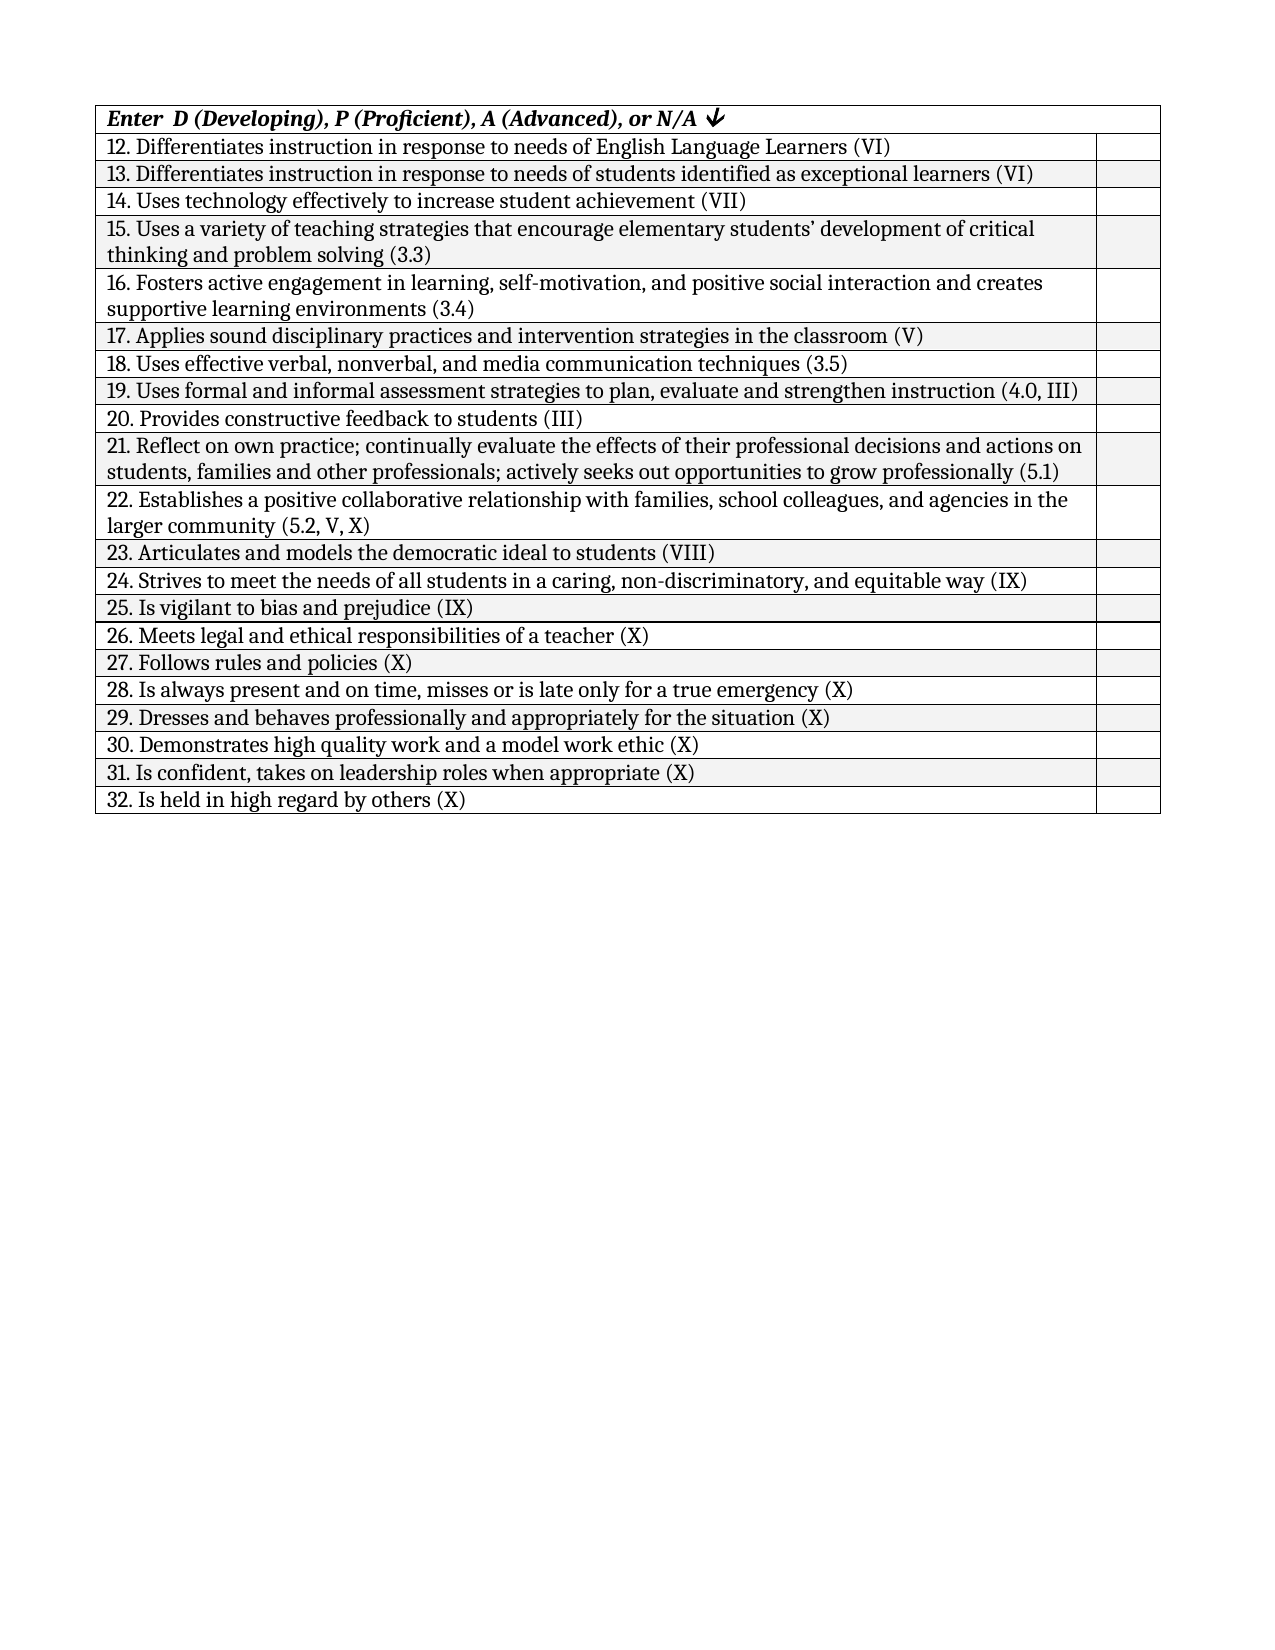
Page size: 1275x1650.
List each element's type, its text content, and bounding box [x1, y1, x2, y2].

table_cell [1097, 405, 1160, 432]
table_cell 20. Provides constructive feedback to students (III) [96, 405, 1096, 432]
table_cell [1097, 595, 1160, 621]
table_cell 14. Uses technology effectively to increase student achievement (VII) [96, 188, 1096, 214]
table_cell 16. Fosters active engagement in learning, self-motivation, and positive social interaction and creates supportive learning environments (3.4) [96, 269, 1096, 322]
table_cell [1097, 650, 1160, 676]
table_cell 29. Dresses and behaves professionally and appropriately for the situation (X) [96, 705, 1096, 731]
table_cell 25. Is vigilant to bias and prejudice (IX) [96, 595, 1096, 621]
table_cell [1097, 759, 1160, 786]
table_cell 30. Demonstrates high quality work and a model work ethic (X) [96, 732, 1096, 758]
table_cell 31. Is confident, takes on leadership roles when appropriate (X) [96, 759, 1096, 786]
table_cell 18. Uses effective verbal, nonverbal, and media communication techniques (3.5) [96, 351, 1096, 377]
table_cell [1097, 732, 1160, 758]
table_header Enter D (Developing), P (Proficient), A (Advanced), or N/A [96, 106, 1160, 132]
table_cell [1097, 161, 1160, 187]
table_cell [1097, 216, 1160, 268]
table_cell [1097, 486, 1160, 539]
table_cell 23. Articulates and models the democratic ideal to students (VIII) [96, 540, 1096, 567]
table_cell [1097, 378, 1160, 404]
table_cell 24. Strives to meet the needs of all students in a caring, non-discriminatory, and equitable way (IX) [96, 568, 1096, 594]
table_cell [1097, 540, 1160, 567]
table_cell [1097, 323, 1160, 349]
table_cell 15. Uses a variety of teaching strategies that encourage elementary students’ development of critical thinking and problem solving (3.3) [96, 216, 1096, 268]
table_cell 21. Reflect on own practice; continually evaluate the effects of their professional decisions and actions on students, families and other professionals; actively seeks out opportunities to grow professionally (5.1) [96, 433, 1096, 485]
table_cell [1097, 623, 1160, 649]
table_cell [1097, 134, 1160, 160]
table_cell 19. Uses formal and informal assessment strategies to plan, evaluate and strengthen instruction (4.0, III) [96, 378, 1096, 404]
table_cell 22. Establishes a positive collaborative relationship with families, school colleagues, and agencies in the larger community (5.2, V, X) [96, 486, 1096, 539]
table_cell 12. Differentiates instruction in response to needs of English Language Learners (VI) [96, 134, 1096, 160]
table_cell [1097, 568, 1160, 594]
table_cell 28. Is always present and on time, misses or is late only for a true emergency (X) [96, 677, 1096, 703]
table_cell 17. Applies sound disciplinary practices and intervention strategies in the classroom (V) [96, 323, 1096, 349]
table_cell 27. Follows rules and policies (X) [96, 650, 1096, 676]
table_cell [1097, 188, 1160, 214]
table_cell 26. Meets legal and ethical responsibilities of a teacher (X) [96, 623, 1096, 649]
table_cell [1097, 705, 1160, 731]
table_cell [1097, 351, 1160, 377]
table_cell [1097, 269, 1160, 322]
table_cell 13. Differentiates instruction in response to needs of students identified as exceptional learners (VI) [96, 161, 1096, 187]
table_cell [1097, 677, 1160, 703]
table_cell [1097, 433, 1160, 485]
table_cell 32. Is held in high regard by others (X) [96, 787, 1096, 813]
table_cell [1097, 787, 1160, 813]
